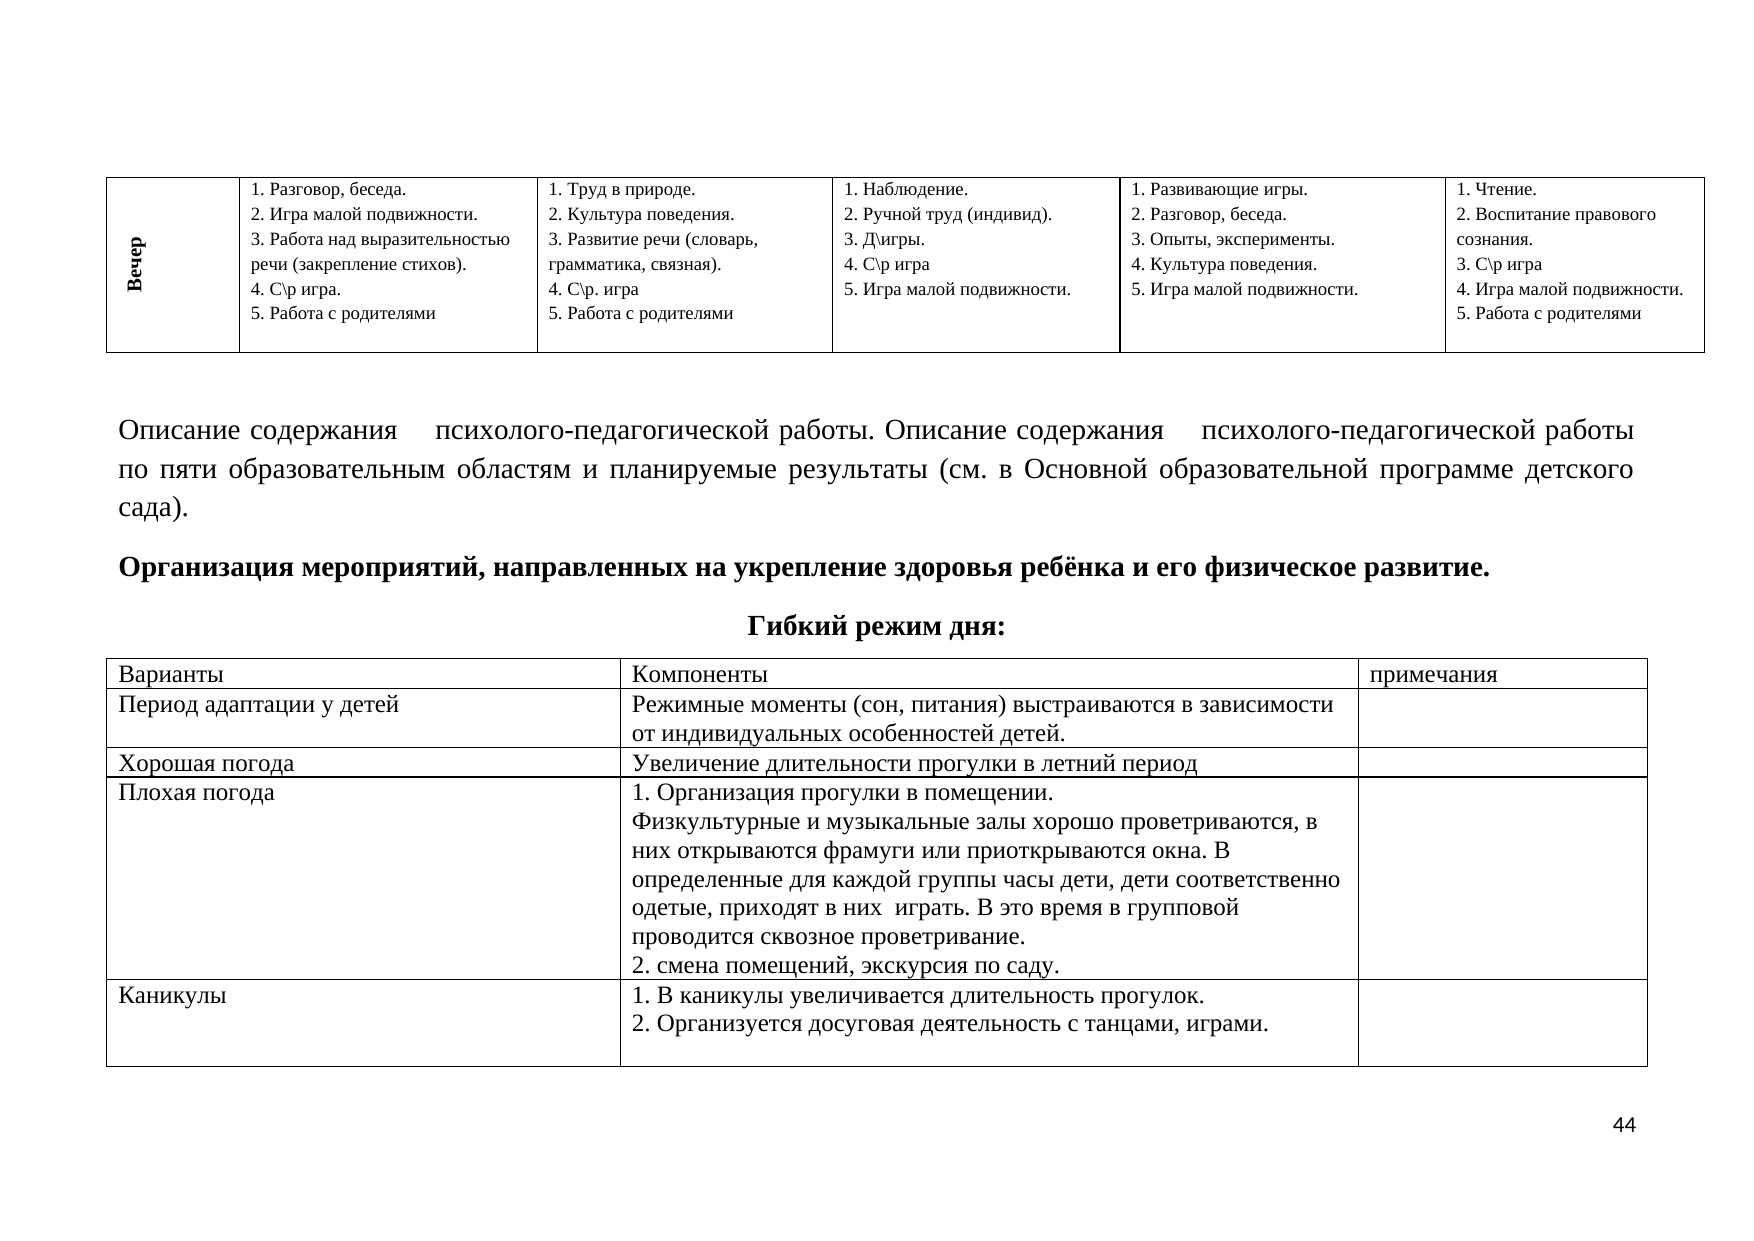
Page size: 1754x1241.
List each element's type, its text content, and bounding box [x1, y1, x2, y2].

table_cell [1359, 778, 1647, 979]
table_cell Режимные моменты (сон, питания) выстраиваются в зависимости от индивидуальных особенностей детей. [621, 689, 1358, 747]
table_cell Вечер [107, 178, 239, 352]
table_cell 1. В каникулы увеличивается длительность прогулок. 2. Организуется досуговая деятельность с танцами, играми. [621, 980, 1358, 1066]
table_cell Плохая погода [107, 778, 620, 979]
table_cell 1. Разговор, беседа. 2. Игра малой подвижности. 3. Работа над выразительностью речи (закрепление стихов). 4. С\р игра. 5. Работа с родителями [240, 178, 537, 352]
table_cell [1359, 748, 1647, 776]
table_cell [1359, 980, 1647, 1066]
table_header примечания [1359, 659, 1647, 688]
table_cell 1. Наблюдение. 2. Ручной труд (индивид). 3. Д\игры. 4. С\р игра 5. Игра малой подвижности. [833, 178, 1119, 352]
table_cell 1. Организация прогулки в помещении. Физкультурные и музыкальные залы хорошо проветриваются, в них открываются фрамуги или приоткрываются окна. В определенные для каждой группы часы дети, дети соответственно одетые, приходят в них играть. В это время в групповой проводится сквозное проветривание. 2. смена помещений, экскурсия по саду. [621, 778, 1358, 979]
table_cell 1. Труд в природе. 2. Культура поведения. 3. Развитие речи (словарь, грамматика, связная). 4. С\р. игра 5. Работа с родителями [538, 178, 832, 352]
table_cell Увеличение длительности прогулки в летний период [621, 748, 1358, 776]
table_cell Хорошая погода [107, 748, 620, 776]
text Организация мероприятий, направленных на укрепление здоровья ребёнка и его физическое развитие. [118, 549, 1636, 582]
table_header Варианты [107, 659, 620, 688]
table_cell [1359, 689, 1647, 747]
table_cell 1. Развивающие игры. 2. Разговор, беседа. 3. Опыты, эксперименты. 4. Культура поведения. 5. Игра малой подвижности. [1121, 178, 1445, 352]
text Гибкий режим дня: [118, 608, 1636, 642]
table_cell Период адаптации у детей [107, 689, 620, 747]
text Описание содержания психолого-педагогической работы. Описание содержания психолого-педагогической работы по пяти образовательным областям и планируемые результаты (см. в Основной образовательной программе детского сада). [118, 412, 1636, 523]
table_header Компоненты [621, 659, 1358, 688]
table_cell Каникулы [107, 980, 620, 1066]
table_cell 1. Чтение. 2. Воспитание правового сознания. 3. С\р игра 4. Игра малой подвижности. 5. Работа с родителями [1446, 178, 1704, 352]
